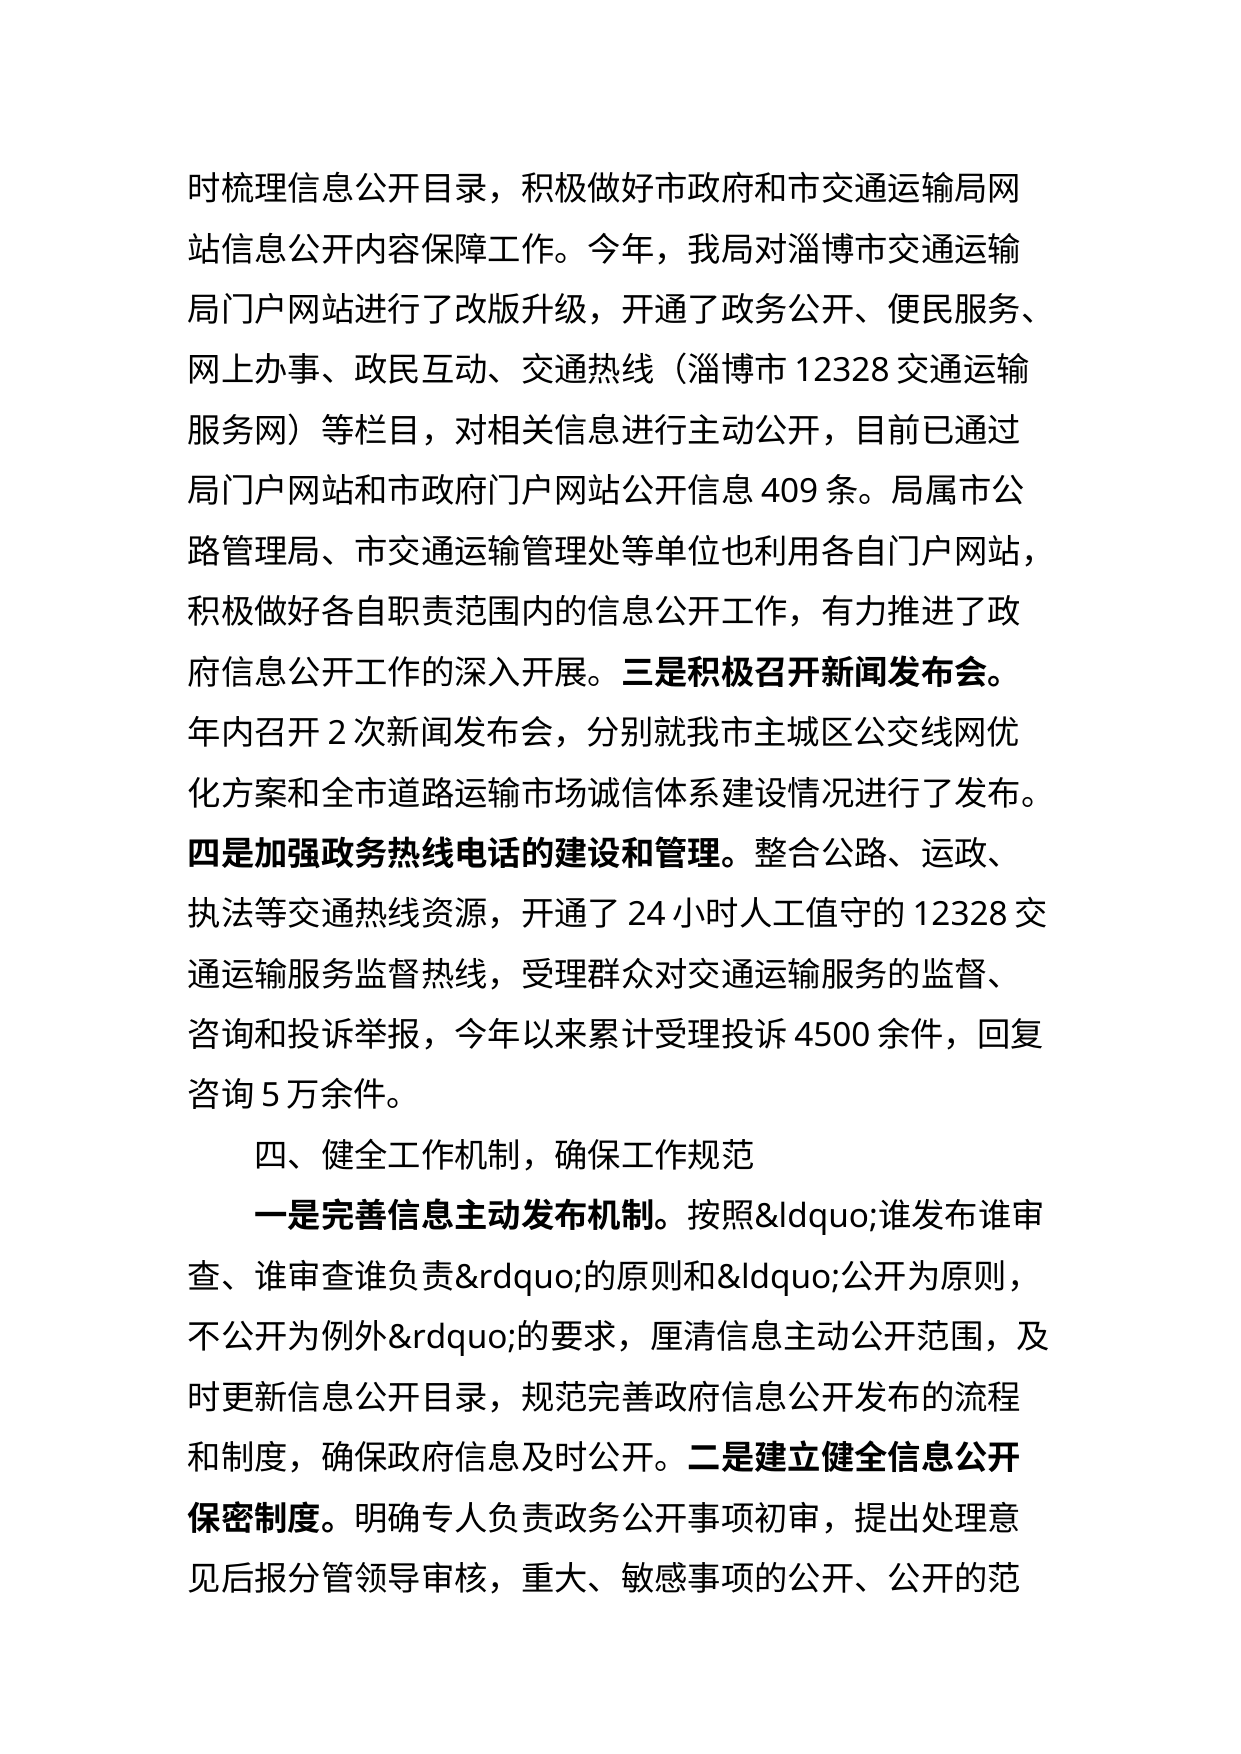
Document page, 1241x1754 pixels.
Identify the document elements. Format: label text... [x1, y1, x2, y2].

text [187, 150, 1053, 1117]
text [187, 1177, 1053, 1600]
text 四、健全工作机制，确保工作规范 [187, 1117, 1053, 1177]
